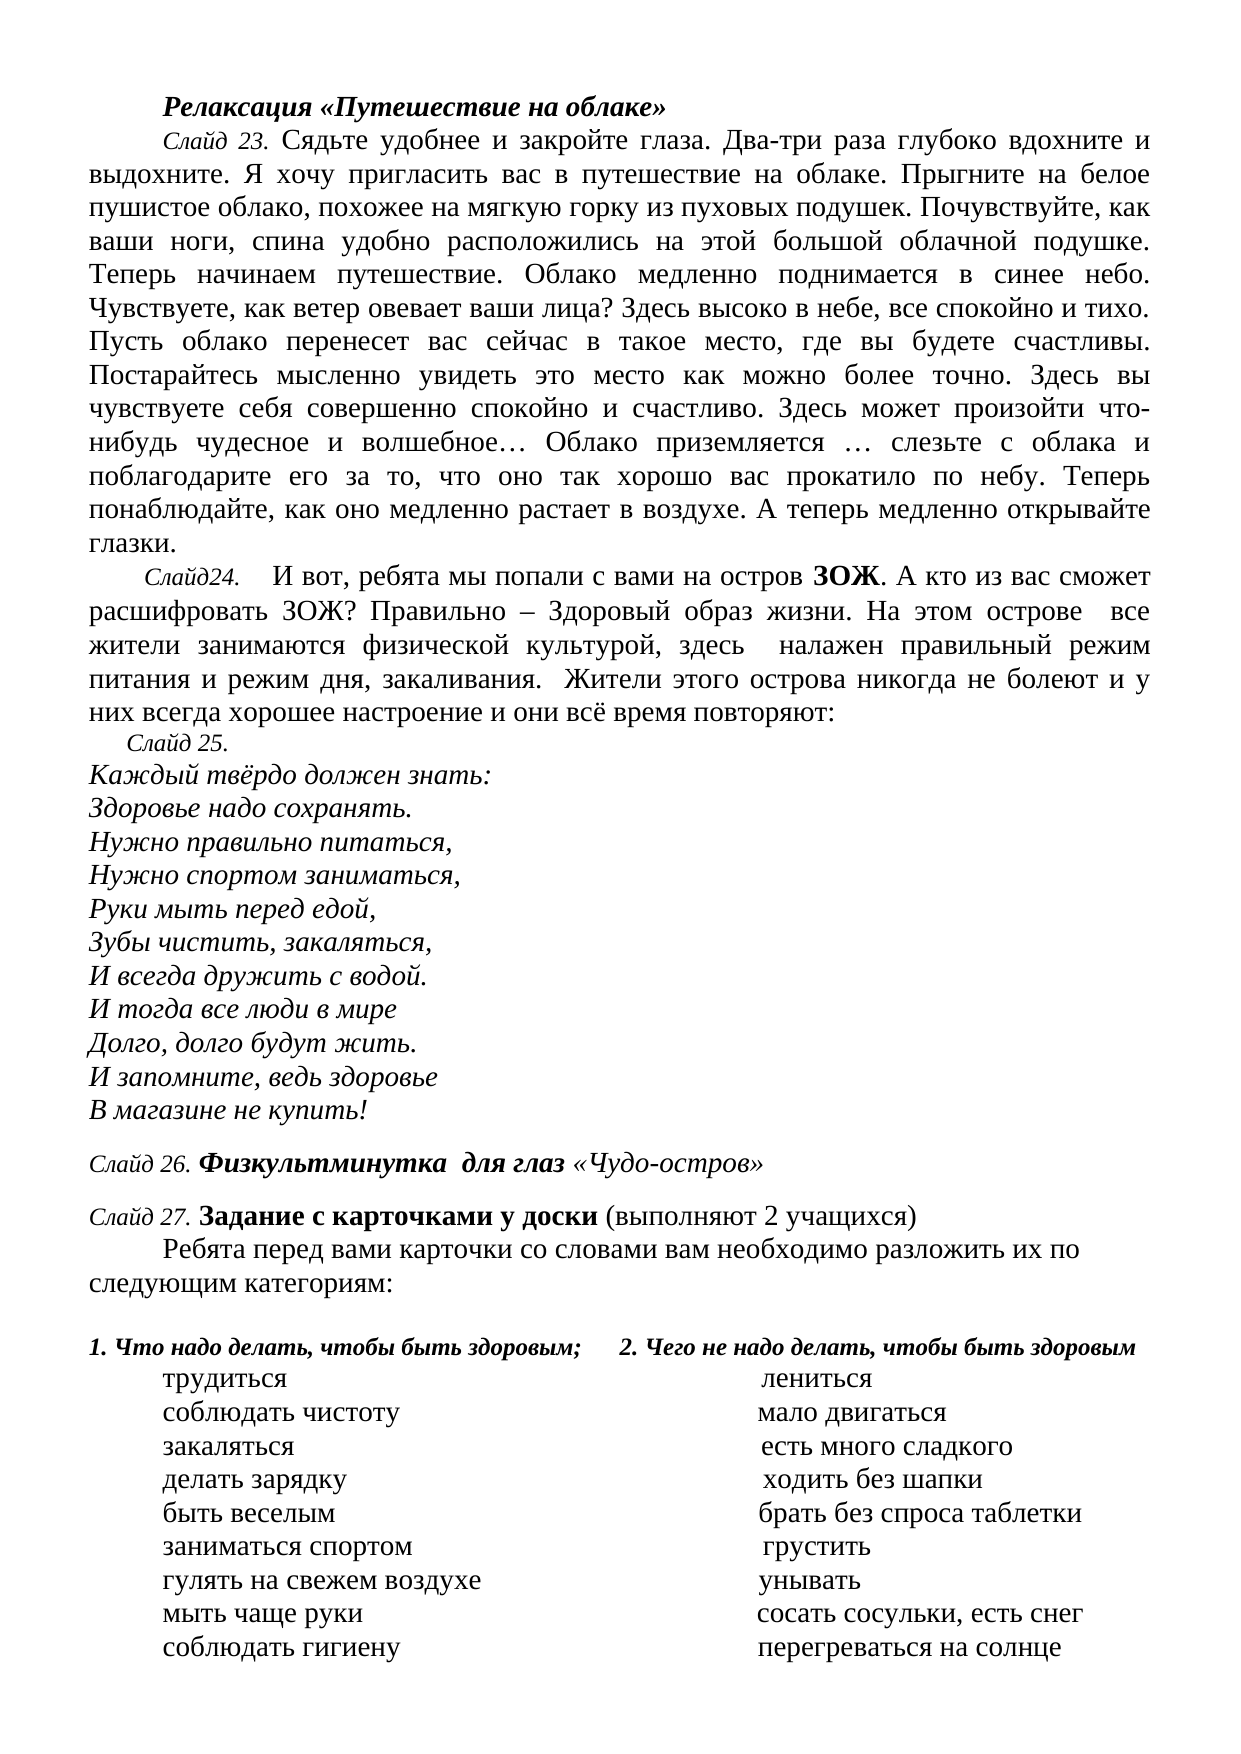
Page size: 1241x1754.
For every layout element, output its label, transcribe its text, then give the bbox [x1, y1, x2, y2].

text Слайд24. И вот, ребята мы попали с вами на остров ЗОЖ. А кто из вас сможет расшифровать ЗОЖ? Правильно – Здоровый образ жизни. На этом острове все жители занимаются физической культурой, здесь налажен правильный режим питания и режим дня, закаливания. Жители этого острова никогда не болеют и у них всегда хорошее настроение и они всё время повторяют: [89, 558, 1152, 728]
text закаляться есть много сладкого [89, 1428, 1152, 1461]
text соблюдать чистоту мало двигаться [89, 1394, 1152, 1428]
text Слайд 27. Задание с карточками у доски (выполняют 2 учащихся) [89, 1198, 1152, 1231]
text 1. Что надо делать, чтобы быть здоровым; 2. Чего не надо делать, чтобы быть здоровым [89, 1332, 1152, 1361]
text заниматься спортом грустить [89, 1528, 1152, 1562]
text мыть чаще руки сосать сосульки, есть снег [89, 1595, 1152, 1629]
text делать зарядку ходить без шапки [89, 1461, 1152, 1495]
text Каждый твёрдо должен знать: Здоровье надо сохранять. Нужно правильно питаться, Нужно спортом заниматься, Руки мыть перед едой, Зубы чистить, закаляться, И всегда дружить с водой. И тогда все люди в мире Долго, долго будут жить. И запомните, ведь здоровье В магазине не купить! [89, 757, 1152, 1126]
text Релаксация «Путешествие на облаке» [89, 89, 1152, 122]
text Ребята перед вами карточки со словами вам необходимо разложить их по следующим категориям: [89, 1231, 1152, 1298]
text гулять на свежем воздухе унывать [89, 1562, 1152, 1595]
text соблюдать гигиену перегреваться на солнце [89, 1629, 1152, 1662]
text Слайд 23. Сядьте удобнее и закройте глаза. Два-три раза глубоко вдохните и выдохните. Я хочу пригласить вас в путешествие на облаке. Прыгните на белое пушистое облако, похожее на мягкую горку из пуховых подушек. Почувствуйте, как ваши ноги, спина удобно расположились на этой большой облачной подушке. Теперь начинаем путешествие. Облако медленно поднимается в синее небо. Чувствуете, как ветер овевает ваши лица? Здесь высоко в небе, все спокойно и тихо. Пусть облако перенесет вас сейчас в такое место, где вы будете счастливы. Постарайтесь мысленно увидеть это место как можно более точно. Здесь вы чувствуете себя совершенно спокойно и счастливо. Здесь может произойти что-нибудь чудесное и волшебное… Облако приземляется … слезьте с облака и поблагодарите его за то, что оно так хорошо вас прокатило по небу. Теперь понаблюдайте, как оно медленно растает в воздухе. А теперь медленно открывайте глазки. [89, 122, 1152, 558]
text быть веселым брать без спроса таблетки [89, 1495, 1152, 1528]
text Слайд 25. [89, 728, 1152, 757]
text трудиться лениться [89, 1361, 1152, 1394]
text Слайд 26. Физкультминутка для глаз «Чудо-остров» [89, 1145, 1152, 1178]
